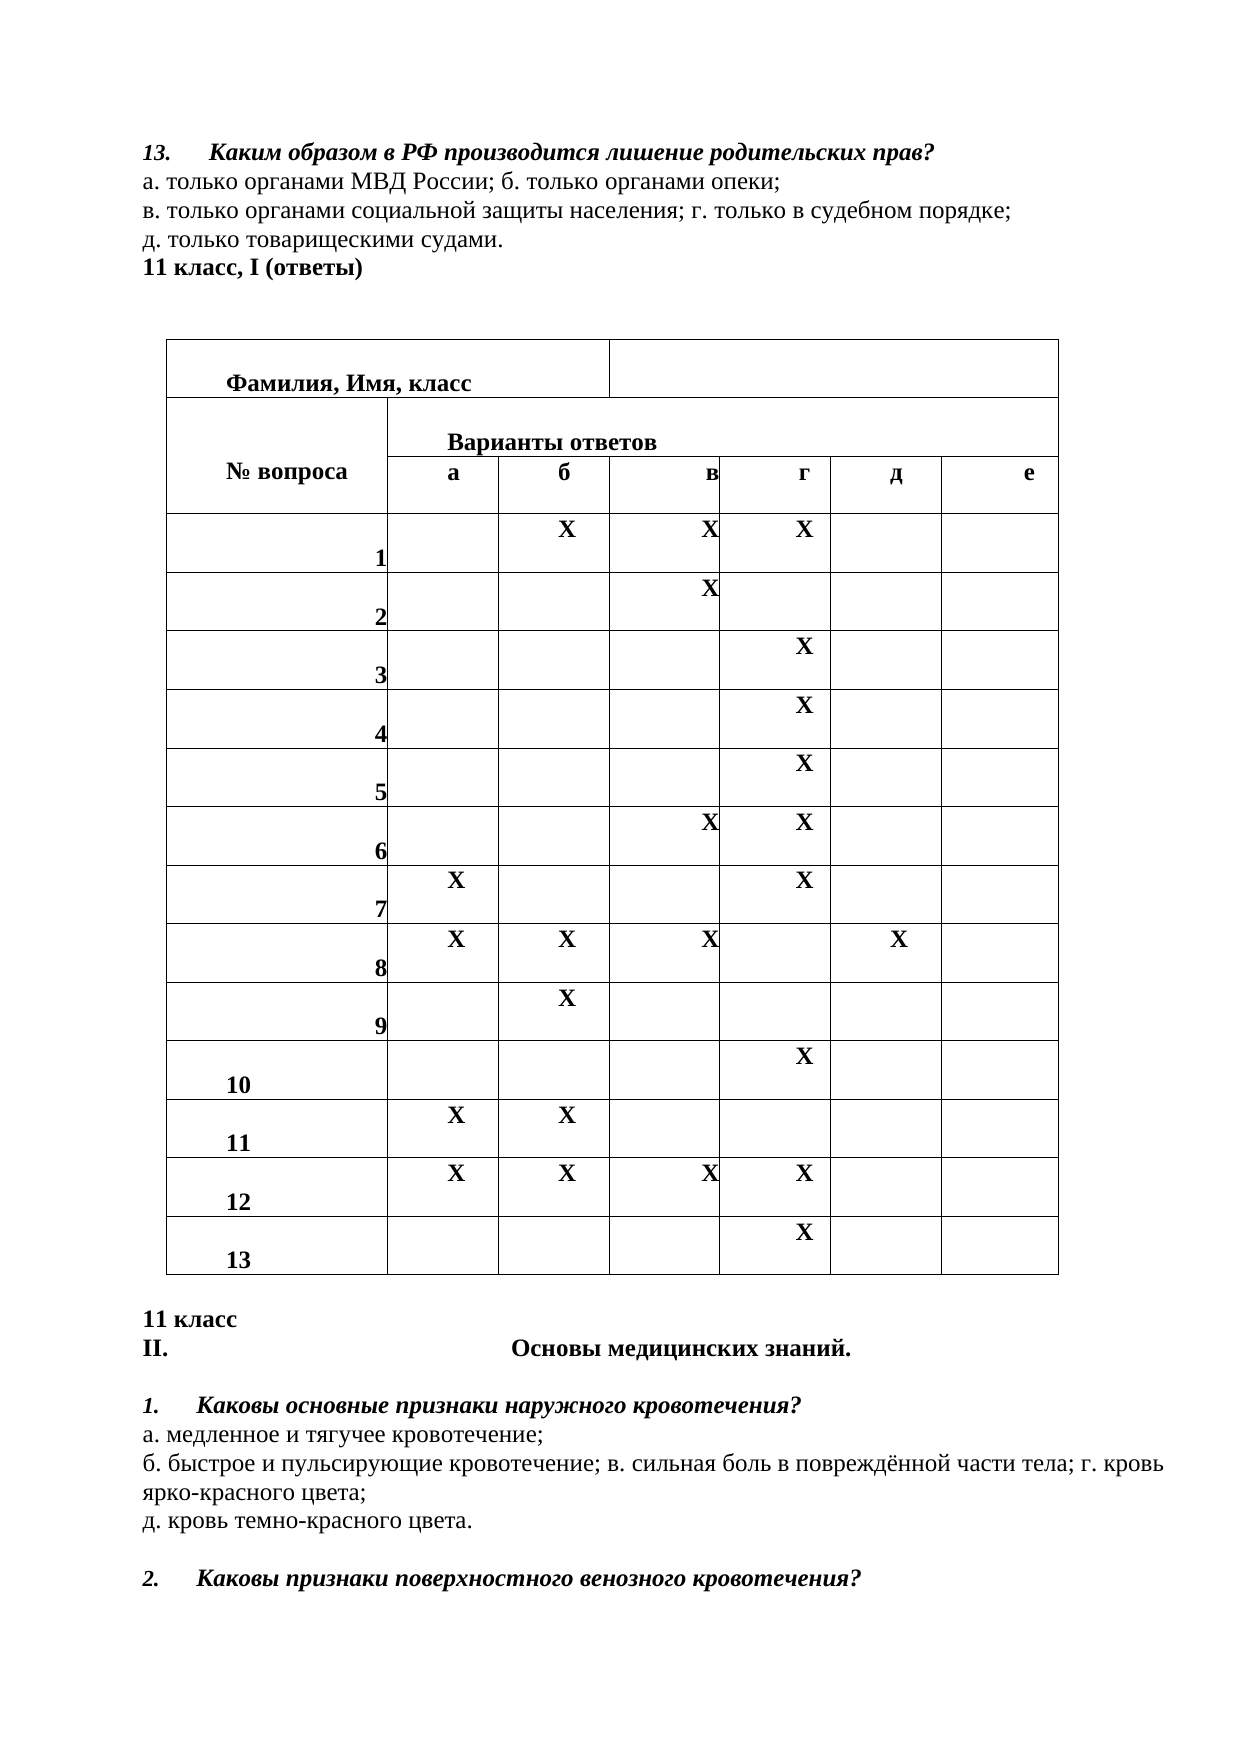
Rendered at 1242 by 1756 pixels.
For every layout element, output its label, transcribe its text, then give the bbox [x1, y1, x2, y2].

table_cell [720, 1100, 830, 1157]
table_cell [610, 749, 719, 806]
table_cell д [831, 457, 941, 513]
table_cell [831, 1100, 941, 1157]
table_cell [942, 1100, 1058, 1157]
table_cell 2 [167, 573, 387, 630]
table_cell Х [720, 1158, 830, 1216]
table_cell Х [720, 1041, 830, 1099]
subtitle Каковы признаки поверхностного венозного кровотечения? [142, 1563, 1164, 1592]
table_cell [388, 690, 498, 747]
table_cell [610, 690, 719, 747]
table_cell [831, 807, 941, 864]
table_cell [499, 807, 609, 864]
table_cell Х [388, 924, 498, 982]
table_header [610, 340, 1058, 397]
table_cell [942, 749, 1058, 806]
table_cell Х [610, 514, 719, 572]
table_cell № вопроса [167, 398, 387, 513]
table_cell а [388, 457, 498, 513]
table_cell 3 [167, 631, 387, 689]
table_cell 6 [167, 807, 387, 864]
table_cell Х [388, 866, 498, 923]
table_cell [831, 514, 941, 572]
table_cell 13 [167, 1217, 387, 1274]
table_cell [610, 1217, 719, 1274]
table_cell б [499, 457, 609, 513]
table_cell Х [610, 807, 719, 864]
subtitle Каким образом в РФ производится лишение родительских прав? [142, 137, 1164, 166]
table_cell г [720, 457, 830, 513]
text а. медленное и тягучее кровотечение; [142, 1419, 1164, 1448]
table_cell Х [720, 1217, 830, 1274]
table_cell [831, 749, 941, 806]
table_cell [831, 983, 941, 1040]
table_cell [388, 807, 498, 864]
subtitle Каковы основные признаки наружного кровотечения? [142, 1390, 1164, 1419]
text 11 класс [142, 1304, 1164, 1333]
table_cell 11 [167, 1100, 387, 1157]
table_cell [831, 690, 941, 747]
table_cell [942, 1158, 1058, 1216]
table_cell [610, 1100, 719, 1157]
table_cell [942, 1041, 1058, 1099]
table_cell 4 [167, 690, 387, 747]
table_cell 8 [167, 924, 387, 982]
table_cell [720, 983, 830, 1040]
table_cell [831, 866, 941, 923]
table_cell в [610, 457, 719, 513]
table_cell [499, 1041, 609, 1099]
table_cell [720, 573, 830, 630]
table_header Фамилия, Имя, класс [167, 340, 609, 397]
table_cell [831, 1217, 941, 1274]
table_cell [388, 1217, 498, 1274]
table_cell 7 [167, 866, 387, 923]
table_cell е [942, 457, 1058, 513]
table_cell 12 [167, 1158, 387, 1216]
table_cell 9 [167, 983, 387, 1040]
table_cell Х [720, 514, 830, 572]
table_cell 10 [167, 1041, 387, 1099]
table_cell [610, 866, 719, 923]
table_cell Х [499, 983, 609, 1040]
table_cell [942, 631, 1058, 689]
table_cell [942, 690, 1058, 747]
table_cell Х [388, 1158, 498, 1216]
table_cell Х [720, 749, 830, 806]
table_cell [499, 573, 609, 630]
text 11 класс, I (ответы) [142, 252, 1164, 281]
table_cell [499, 631, 609, 689]
table_cell [388, 573, 498, 630]
table_cell Х [610, 924, 719, 982]
table_cell Х [720, 690, 830, 747]
table_cell [831, 1158, 941, 1216]
text а. только органами МВД России; б. только органами опеки; [142, 166, 1164, 195]
table_cell [388, 514, 498, 572]
table_cell Х [499, 924, 609, 982]
table_cell 5 [167, 749, 387, 806]
table_cell [942, 573, 1058, 630]
text б. быстрое и пульсирующие кровотечение; в. сильная боль в повреждённой части тела; г. кровь ярко-красного цвета; [142, 1448, 1164, 1505]
table_cell [499, 690, 609, 747]
table_cell [831, 573, 941, 630]
table_cell [388, 631, 498, 689]
table_cell [942, 983, 1058, 1040]
list Основы медицинских знаний. [142, 1333, 1164, 1362]
table_cell [388, 749, 498, 806]
table_cell Х [388, 1100, 498, 1157]
table_cell [831, 631, 941, 689]
table_cell Х [720, 866, 830, 923]
table_cell Х [720, 631, 830, 689]
table_cell [831, 1041, 941, 1099]
table_cell [610, 1041, 719, 1099]
table_cell Х [610, 1158, 719, 1216]
table_cell [942, 924, 1058, 982]
table_cell [499, 866, 609, 923]
table_cell [942, 866, 1058, 923]
table_cell [388, 983, 498, 1040]
table_cell Х [720, 807, 830, 864]
table_cell Х [499, 1100, 609, 1157]
table_cell [942, 1217, 1058, 1274]
table_cell [942, 807, 1058, 864]
table_cell Варианты ответов [388, 398, 1058, 456]
table_cell Х [499, 514, 609, 572]
text д. кровь темно-красного цвета. [142, 1505, 1164, 1534]
text в. только органами социальной защиты населения; г. только в судебном порядке; [142, 195, 1164, 224]
table_cell 1 [167, 514, 387, 572]
table_cell [720, 924, 830, 982]
table_cell Х [499, 1158, 609, 1216]
table_cell [388, 1041, 498, 1099]
table_cell [499, 749, 609, 806]
table_cell [610, 631, 719, 689]
table_cell [610, 983, 719, 1040]
table_cell Х [610, 573, 719, 630]
table_cell [499, 1217, 609, 1274]
table_cell [942, 514, 1058, 572]
table_cell Х [831, 924, 941, 982]
text д. только товарищескими судами. [142, 224, 1164, 252]
